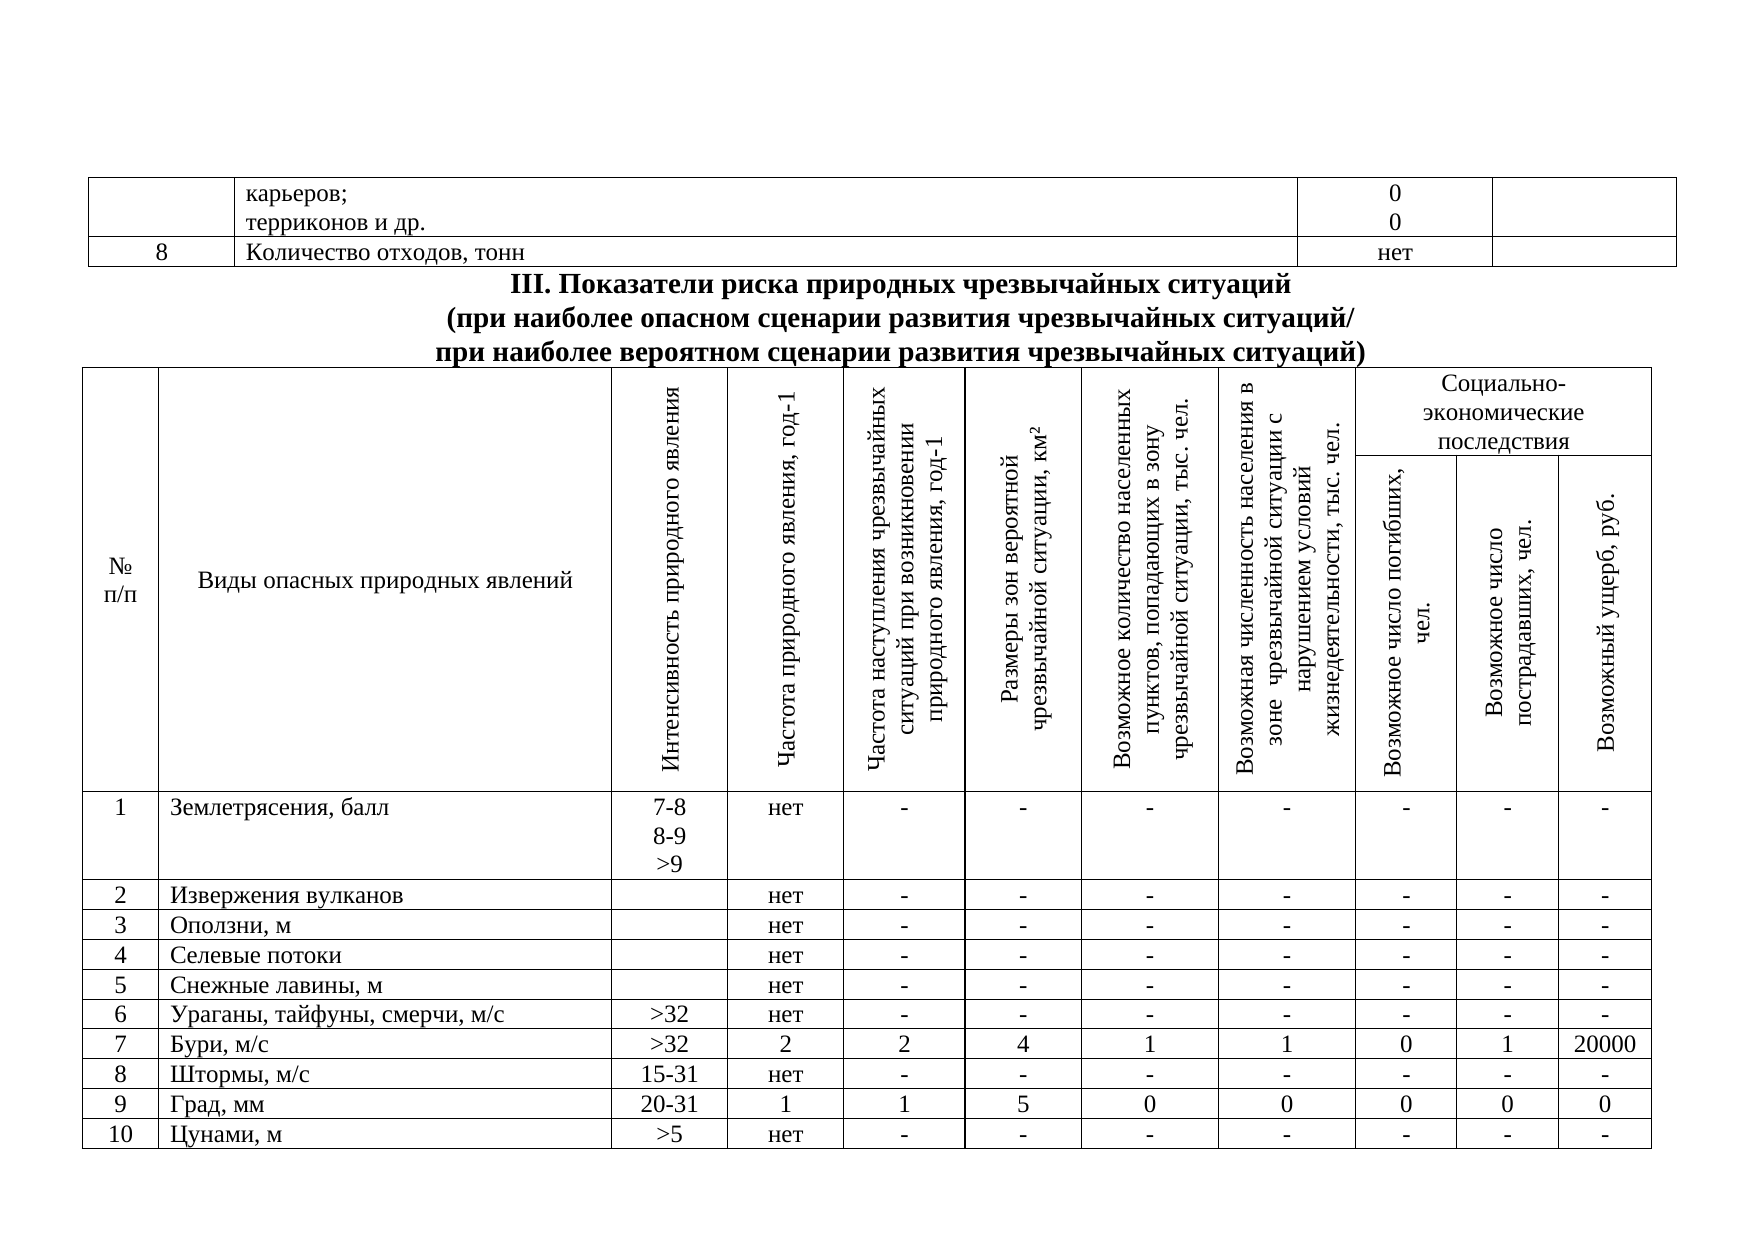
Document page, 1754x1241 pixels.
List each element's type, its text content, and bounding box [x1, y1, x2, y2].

table_cell 5 [83, 970, 158, 998]
table_cell 2 [844, 1029, 964, 1058]
table_cell - [1457, 1059, 1558, 1088]
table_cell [235, 178, 1297, 236]
table_cell [612, 970, 727, 998]
table_cell - [1457, 910, 1558, 939]
table_cell - [966, 1000, 1081, 1028]
table_cell - [1356, 1119, 1456, 1147]
table_cell 0 [1559, 1089, 1651, 1118]
table_cell 5 [966, 1089, 1081, 1118]
table_header Возможное количество населенных пунктов, попадающих в зону чрезвычайной ситуации, тыс. чел. [1082, 368, 1218, 791]
table_cell 4 [966, 1029, 1081, 1058]
table_cell Штормы, м/с [159, 1059, 611, 1088]
table_cell Град, мм [159, 1089, 611, 1118]
table_cell 1 [1457, 1029, 1558, 1058]
table_cell - [1356, 910, 1456, 939]
table_cell - [1082, 940, 1218, 969]
table_cell - [1082, 880, 1218, 909]
table_cell >32 [612, 1029, 727, 1058]
table_cell [612, 910, 727, 939]
table_cell 10 [83, 1119, 158, 1147]
table_cell - [844, 1059, 964, 1088]
table_cell нет [728, 1000, 843, 1028]
table_cell Количество отходов, тонн [235, 237, 1297, 266]
table_cell 2 [728, 1029, 843, 1058]
table_cell - [1356, 940, 1456, 969]
table_cell - [1219, 940, 1355, 969]
table_cell - [1082, 910, 1218, 939]
table_cell 9 [83, 1089, 158, 1118]
table_cell 0 [1356, 1029, 1456, 1058]
table_cell - [1219, 1059, 1355, 1088]
table_cell 20000 [1559, 1029, 1651, 1058]
table_cell - [1356, 792, 1456, 879]
table_cell 1 [83, 792, 158, 879]
table_header Виды опасных природных явлений [159, 368, 611, 791]
table_cell 7 [83, 1029, 158, 1058]
table_cell - [1356, 1059, 1456, 1088]
table_cell - [1559, 910, 1651, 939]
table_cell - [1082, 970, 1218, 998]
table_cell 6 [83, 1000, 158, 1028]
table_cell - [1457, 880, 1558, 909]
table_cell - [1219, 880, 1355, 909]
table_cell Возможный ущерб, руб. [1559, 456, 1651, 791]
table_header Социально-экономические последствия [1356, 368, 1651, 454]
table_cell - [1559, 880, 1651, 909]
table_header Возможная численность населения в зоне чрезвычайной ситуации с нарушением условий жизнедеятельности, тыс. чел. [1219, 368, 1355, 791]
table_cell - [844, 1119, 964, 1147]
table_cell [1493, 237, 1676, 266]
table_cell нет [728, 880, 843, 909]
table_cell - [844, 910, 964, 939]
table_cell 0 [1219, 1089, 1355, 1118]
table_cell 1 [728, 1089, 843, 1118]
table_cell - [1082, 792, 1218, 879]
table_cell нет [728, 970, 843, 998]
table_cell [1493, 178, 1676, 236]
table_cell - [966, 1119, 1081, 1147]
table_header Частота наступления чрезвычайных ситуаций при возникновении природного явления, год-1 [844, 368, 964, 791]
table_cell - [1219, 1119, 1355, 1147]
table_cell - [1082, 1059, 1218, 1088]
table_cell >5 [612, 1119, 727, 1147]
table_cell - [1356, 1000, 1456, 1028]
table_cell - [1457, 970, 1558, 998]
table_cell нет [728, 940, 843, 969]
table_cell 7 [89, 178, 234, 236]
table_cell - [1219, 910, 1355, 939]
table_cell нет [728, 1059, 843, 1088]
table_cell 1 [844, 1089, 964, 1118]
table_cell - [1219, 970, 1355, 998]
table_cell - [966, 970, 1081, 998]
table_cell Бури, м/с [159, 1029, 611, 1058]
table_cell - [966, 880, 1081, 909]
table_cell 8 [83, 1059, 158, 1088]
table_cell - [1457, 1000, 1558, 1028]
table_cell Оползни, м [159, 910, 611, 939]
table_cell - [1356, 970, 1456, 998]
table_cell Возможное число погибших, чел. [1356, 456, 1456, 791]
table_cell 1 [1219, 1029, 1355, 1058]
table_cell Селевые потоки [159, 940, 611, 969]
table_cell - [1082, 1119, 1218, 1147]
table_cell - [844, 1000, 964, 1028]
table_cell - [844, 792, 964, 879]
table_cell 2 [83, 880, 158, 909]
table_cell 0 0 1 1 0 0 [1298, 178, 1492, 236]
table_cell 8 [89, 237, 234, 266]
table_cell - [1559, 970, 1651, 998]
table_cell 3 [83, 910, 158, 939]
text при наиболее вероятном сценарии развития чрезвычайных ситуаций) [118, 334, 1683, 367]
table_cell Ураганы, тайфуны, смерчи, м/с [159, 1000, 611, 1028]
table_cell 7-8 8-9 >9 [612, 792, 727, 879]
table_cell Землетрясения, балл [159, 792, 611, 879]
table_cell - [966, 940, 1081, 969]
table_header Размеры зон вероятной чрезвычайной ситуации, км² [966, 368, 1081, 791]
table_cell - [1559, 1119, 1651, 1147]
table_cell - [1457, 792, 1558, 879]
table_cell - [1457, 1119, 1558, 1147]
table_cell нет [728, 1119, 843, 1147]
table_cell - [1082, 1000, 1218, 1028]
table_cell - [966, 1059, 1081, 1088]
table_header Частота природного явления, год-1 [728, 368, 843, 791]
table_cell 1 [1082, 1029, 1218, 1058]
table_cell - [1219, 1000, 1355, 1028]
table_cell - [1559, 1000, 1651, 1028]
table_cell - [844, 880, 964, 909]
table_cell - [966, 792, 1081, 879]
table_cell - [1559, 1059, 1651, 1088]
table_cell 0 [1082, 1089, 1218, 1118]
table_cell 4 [83, 940, 158, 969]
table_cell Извержения вулканов [159, 880, 611, 909]
table_cell нет [728, 910, 843, 939]
table_cell Снежные лавины, м [159, 970, 611, 998]
table_cell [612, 940, 727, 969]
table_cell Цунами, м [159, 1119, 611, 1147]
text III. Показатели риска природных чрезвычайных ситуаций (при наиболее опасном сценарии развития чрезвычайных ситуаций/ [118, 267, 1683, 334]
table_cell 0 [1356, 1089, 1456, 1118]
table_cell - [1219, 792, 1355, 879]
table_cell - [844, 970, 964, 998]
table_cell 20-31 [612, 1089, 727, 1118]
table_cell нет [728, 792, 843, 879]
table_cell - [966, 910, 1081, 939]
table_cell 0 [1457, 1089, 1558, 1118]
table_cell - [1457, 940, 1558, 969]
table_cell Возможное число пострадавших, чел. [1457, 456, 1558, 791]
table_cell [612, 880, 727, 909]
table_header № п/п [83, 368, 158, 791]
table_cell - [844, 940, 964, 969]
table_cell - [1356, 880, 1456, 909]
table_header Интенсивность природного явления [612, 368, 727, 791]
table_cell - [1559, 940, 1651, 969]
table_cell - [1559, 792, 1651, 879]
table_cell нет [1298, 237, 1492, 266]
table_cell >32 [612, 1000, 727, 1028]
table_cell 15-31 [612, 1059, 727, 1088]
